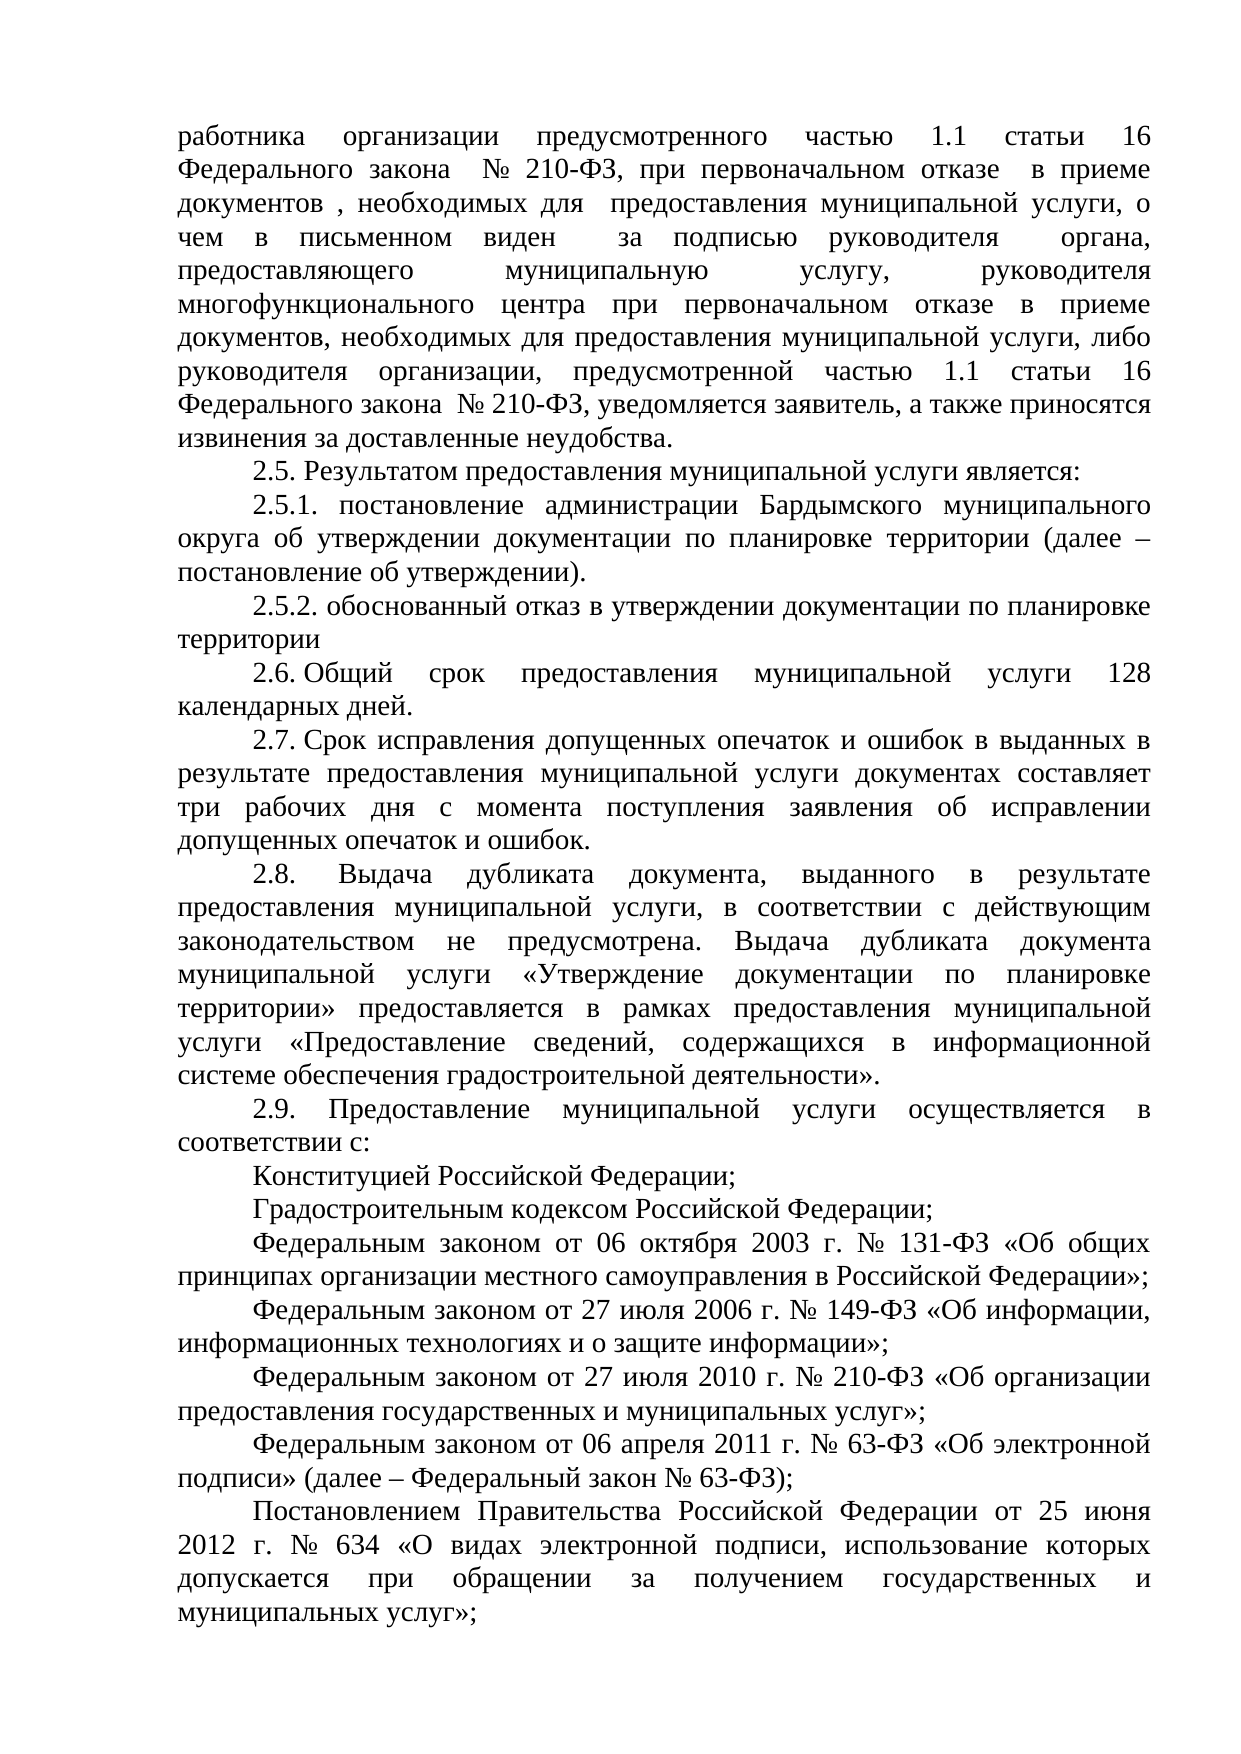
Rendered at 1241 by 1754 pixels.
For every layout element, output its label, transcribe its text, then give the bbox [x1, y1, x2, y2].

text 2.9. Предоставление муниципальной услуги осуществляется в соответствии с: [177, 1091, 1152, 1158]
text 2.7. Срок исправления допущенных опечаток и ошибок в выданных в результате предоставления муниципальной услуги документах составляет три рабочих дня с момента поступления заявления об исправлении допущенных опечаток и ошибок. [177, 722, 1152, 856]
text Федеральным законом от 27 июля 2010 г. № 210-ФЗ «Об организации предоставления государственных и муниципальных услуг»; [177, 1359, 1152, 1426]
text 2.5. Результатом предоставления муниципальной услуги является: [177, 453, 1152, 487]
text Градостроительным кодексом Российской Федерации; [177, 1191, 1152, 1225]
text 2.6. Общий срок предоставления муниципальной услуги 128 календарных дней. [177, 655, 1152, 722]
text Федеральным законом от 06 октября 2003 г. № 131-ФЗ «Об общих принципах организации местного самоуправления в Российской Федерации»; [177, 1225, 1152, 1292]
text 2.8. Выдача дубликата документа, выданного в результате предоставления муниципальной услуги, в соответствии с действующим законодательством не предусмотрена. Выдача дубликата документа муниципальной услуги «Утверждение документации по планировке территории» предоставляется в рамках предоставления муниципальной услуги «Предоставление сведений, содержащихся в информационной системе обеспечения градостроительной деятельности». [177, 856, 1152, 1091]
text Федеральным законом от 27 июля 2006 г. № 149-ФЗ «Об информации, информационных технологиях и о защите информации»; [177, 1292, 1152, 1359]
text 2.5.1. постановление администрации Бардымского муниципального округа об утверждении документации по планировке территории (далее – постановление об утверждении). [177, 487, 1152, 588]
text 2.5.2. обоснованный отказ в утверждении документации по планировке территории [177, 588, 1152, 655]
text Постановлением Правительства Российской Федерации от 25 июня 2012 г. № 634 «О видах электронной подписи, использование которых допускается при обращении за получением государственных и муниципальных услуг»; [177, 1493, 1152, 1627]
text Конституцией Российской Федерации; [177, 1158, 1152, 1191]
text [177, 118, 1152, 453]
text Федеральным законом от 06 апреля 2011 г. № 63-ФЗ «Об электронной подписи» (далее – Федеральный закон № 63-ФЗ); [177, 1426, 1152, 1493]
